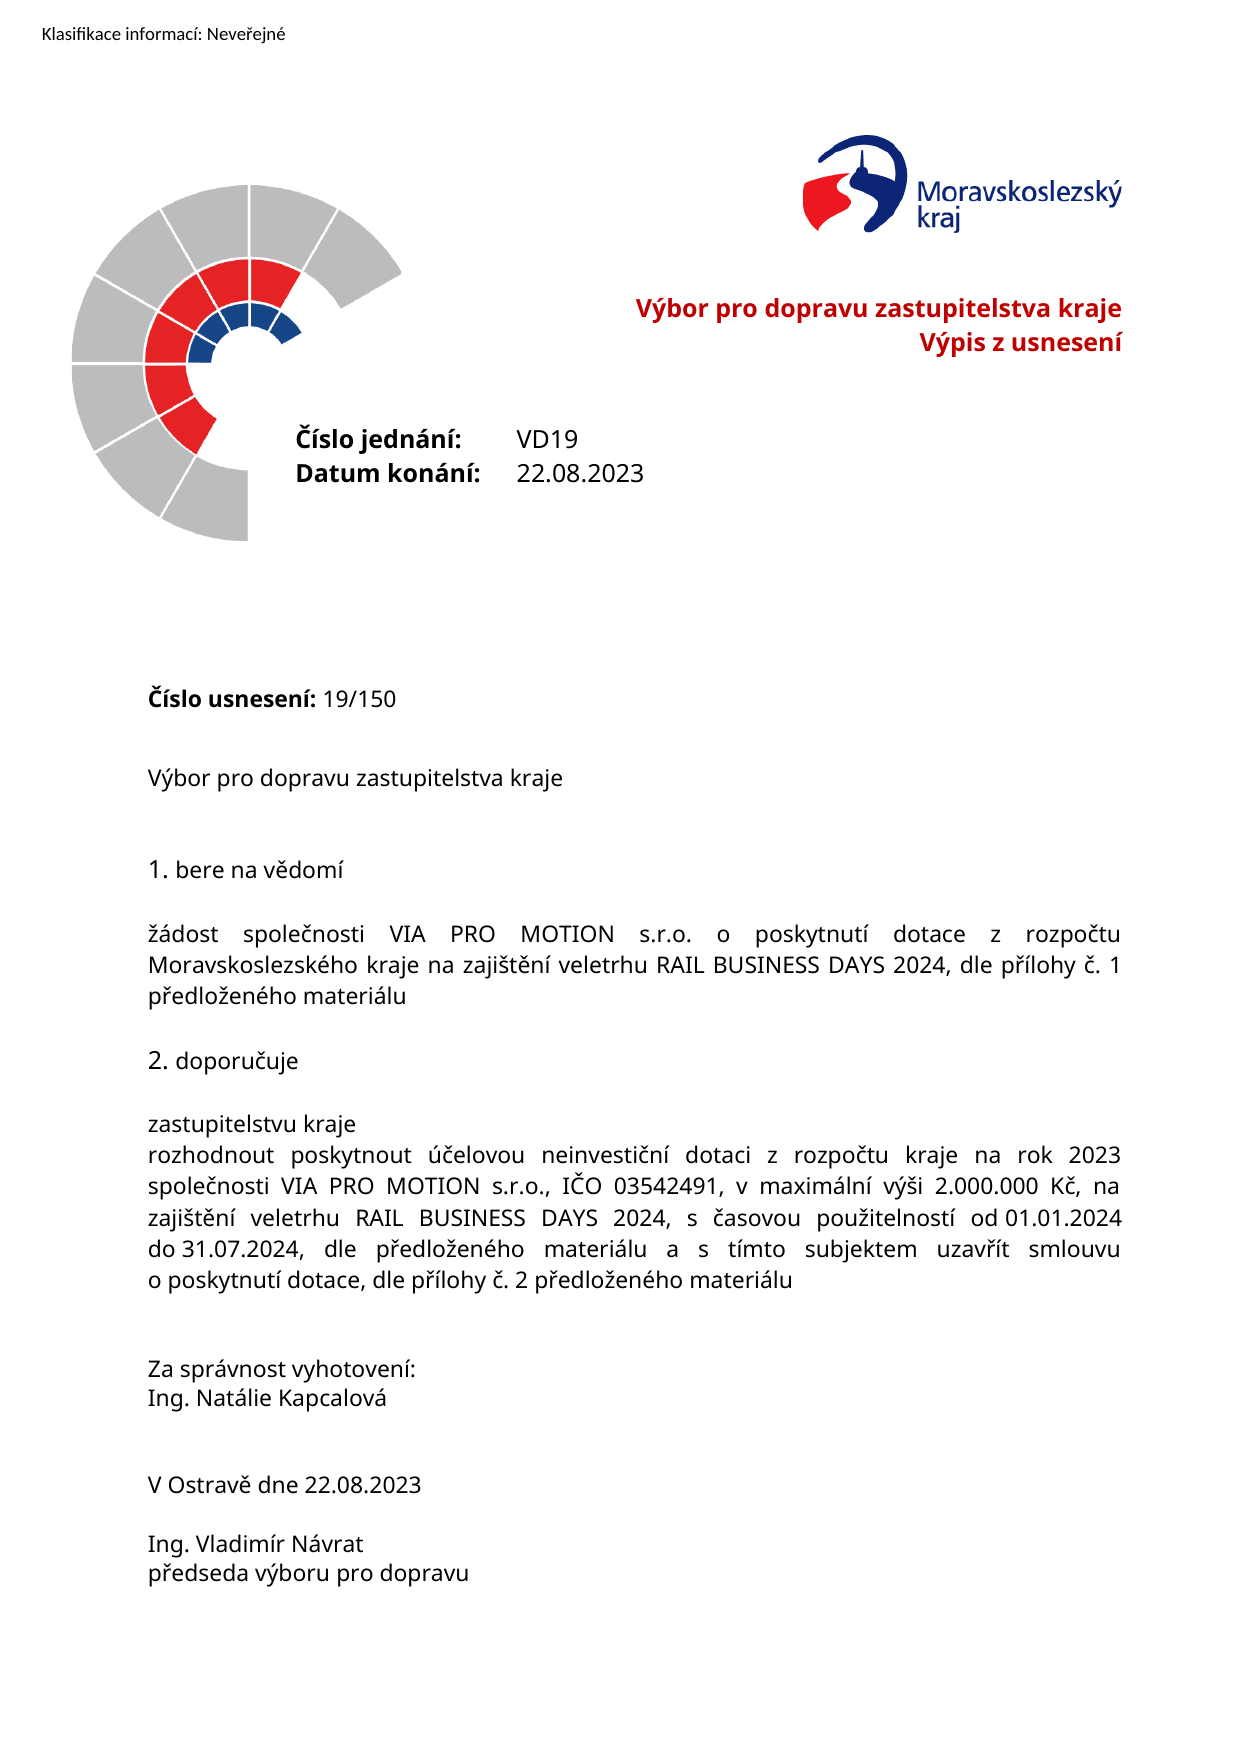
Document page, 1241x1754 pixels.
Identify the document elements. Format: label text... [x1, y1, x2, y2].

text Datum konání: 22.08.2023 [148, 455, 1122, 489]
text Ing. Vladimír Návrat [148, 1529, 1122, 1558]
text předseda výboru pro dopravu [148, 1558, 1122, 1587]
text Výpis z usnesení [148, 324, 1122, 358]
text doporučuje [148, 1042, 1122, 1077]
text Číslo jednání: VD19 [221, 421, 1122, 455]
text zastupitelstvu kraje [148, 1108, 1122, 1139]
picture [71, 185, 402, 541]
text žádost společnosti VIA PRO MOTION s.r.o. o poskytnutí dotace z rozpočtu Moravskoslezského kraje na zajištění veletrhu RAIL BUSINESS DAYS 2024, dle přílohy č. 1 předloženého materiálu [148, 917, 1122, 1011]
text Výbor pro dopravu zastupitelstva kraje [148, 763, 1122, 792]
text Ing. Natálie Kapcalová [148, 1383, 1122, 1412]
picture [803, 135, 1122, 233]
text V Ostravě dne 22.08.2023 [148, 1470, 1122, 1499]
text bere na vědomí [148, 852, 1122, 886]
text Výbor pro dopravu zastupitelstva kraje [148, 290, 1122, 324]
text Za správnost vyhotovení: [148, 1354, 1122, 1383]
text rozhodnout poskytnout účelovou neinvestiční dotaci z rozpočtu kraje na rok 2023 společnosti VIA PRO MOTION s.r.o., IČO 03542491, v maximální výši 2.000.000 Kč, na zajištění veletrhu RAIL BUSINESS DAYS 2024, s časovou použitelností od 01.01.2024 do 31.07.2024, dle předloženého materiálu a s tímto subjektem uzavřít smlouvu o poskytnutí dotace, dle přílohy č. 2 předloženého materiálu [148, 1139, 1122, 1295]
text Číslo usnesení: 19/150 [148, 683, 1122, 714]
